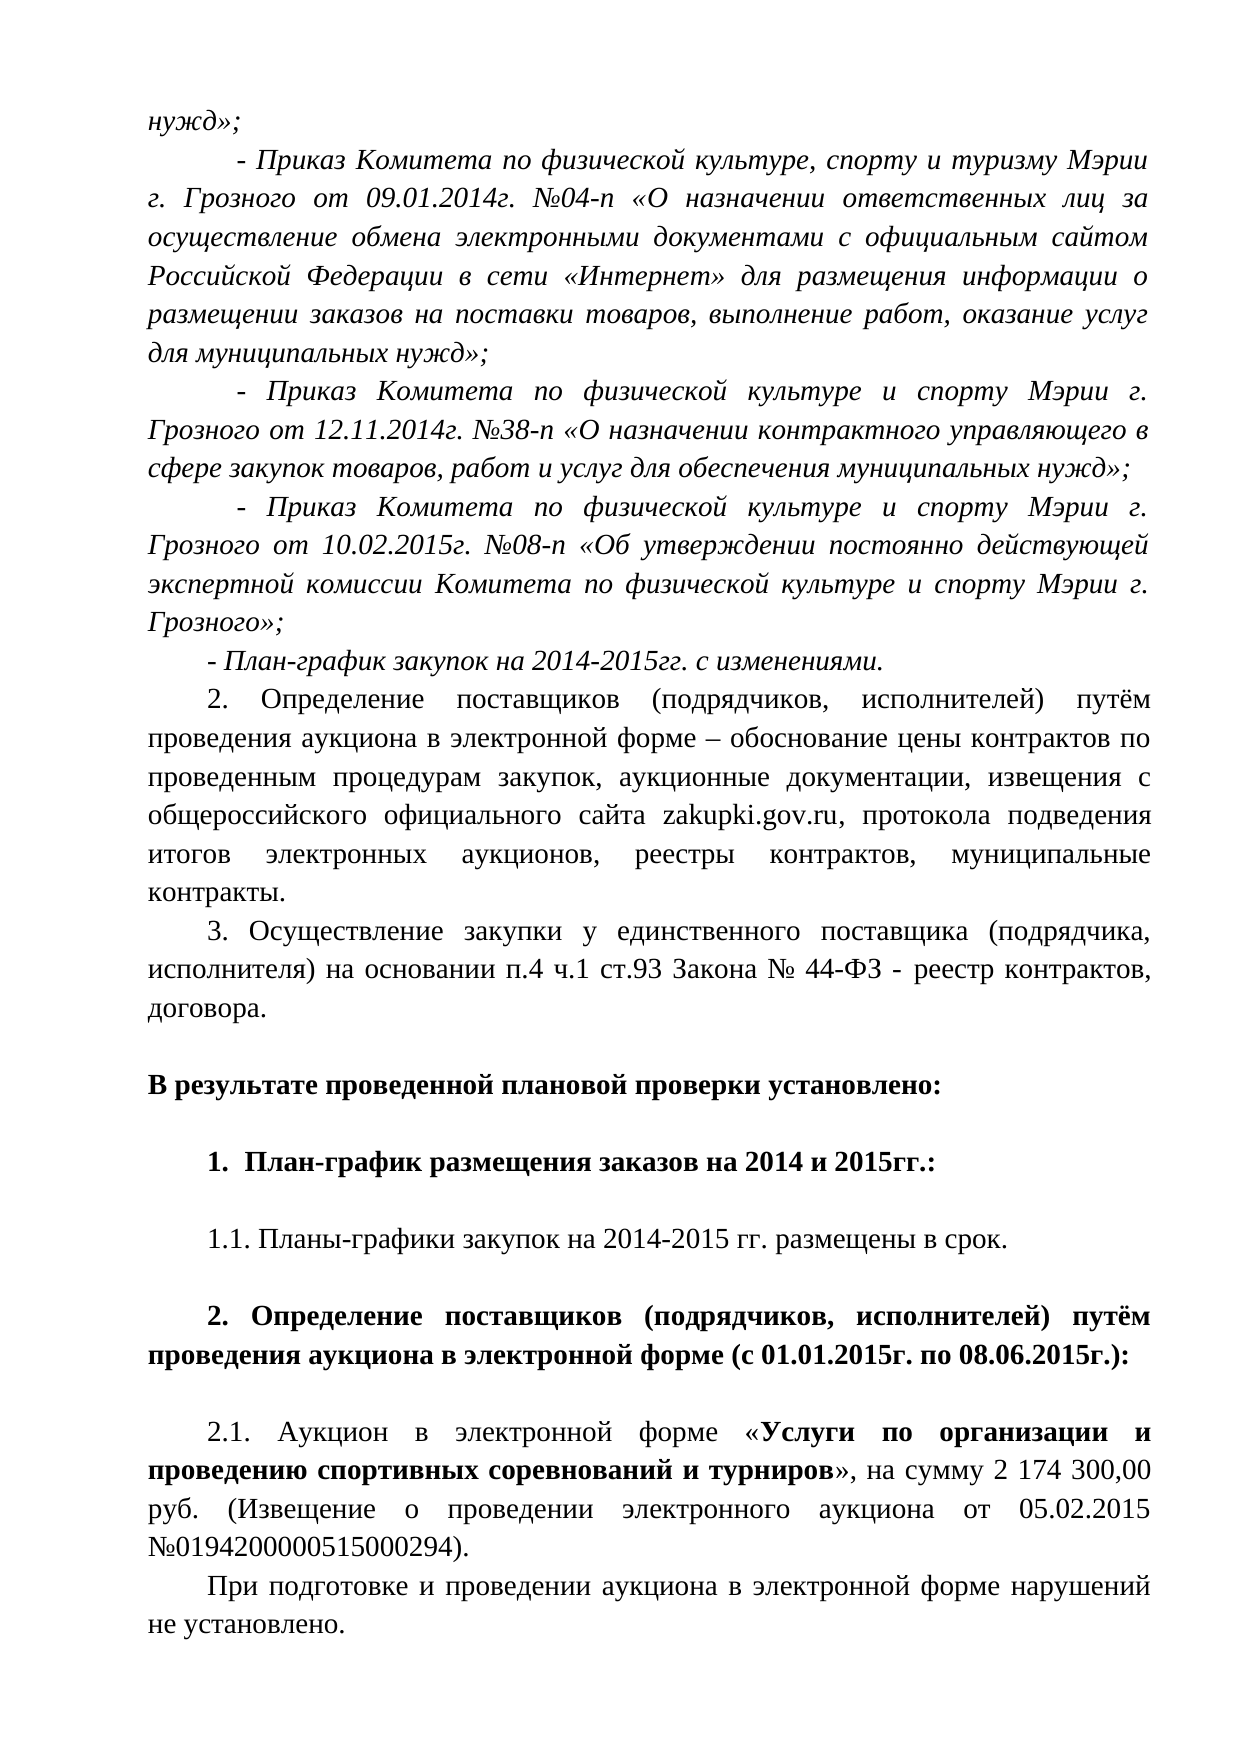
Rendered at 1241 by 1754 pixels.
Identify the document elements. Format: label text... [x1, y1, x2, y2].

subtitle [148, 103, 1152, 137]
text - План-график закупок на 2014-2015гг. с изменениями. [148, 643, 1152, 677]
text 3. Осуществление закупки у единственного поставщика (подрядчика, исполнителя) на основании п.4 ч.1 ст.93 Закона № 44-ФЗ - реестр контрактов, договора. [148, 913, 1152, 1023]
text В результате проведенной плановой проверки установлено: [148, 1067, 1152, 1101]
text 2. Определение поставщиков (подрядчиков, исполнителей) путём проведения аукциона в электронной форме – обоснование цены контрактов по проведенным процедурам закупок, аукционные документации, извещения с общероссийского официального сайта zakupki.gov.ru, протокола подведения итогов электронных аукционов, реестры контрактов, муниципальные контракты. [148, 682, 1152, 908]
list План-график размещения заказов на 2014 и 2015гг.: [207, 1144, 1152, 1178]
subtitle - Приказ Комитета по физической культуре, спорту и туризму Мэрии г. Грозного от 09.01.2014г. №04-п «О назначении ответственных лиц за осуществление обмена электронными документами с официальным сайтом Российской Федерации в сети «Интернет» для размещения информации о размещении заказов на поставки товаров, выполнение работ, оказание услуг для муниципальных нужд»; [148, 142, 1152, 368]
subtitle - Приказ Комитета по физической культуре и спорту Мэрии г. Грозного от 12.11.2014г. №38-п «О назначении контрактного управляющего в сфере закупок товаров, работ и услуг для обеспечения муниципальных нужд»; [148, 373, 1152, 484]
subtitle - Приказ Комитета по физической культуре и спорту Мэрии г. Грозного от 10.02.2015г. №08-п «Об утверждении постоянно действующей экспертной комиссии Комитета по физической культуре и спорту Мэрии г. Грозного»; [148, 489, 1152, 638]
text 1.1. Планы-графики закупок на 2014-2015 гг. размещены в срок. [148, 1221, 1152, 1255]
text 2.1. Аукцион в электронной форме «Услуги по организации и проведению спортивных соревнований и турниров», на сумму 2 174 300,00 руб. (Извещение о проведении электронного аукциона от 05.02.2015 №0194200000515000294). [148, 1414, 1152, 1563]
text При подготовке и проведении аукциона в электронной форме нарушений не установлено. [148, 1568, 1152, 1640]
text 2. Определение поставщиков (подрядчиков, исполнителей) путём проведения аукциона в электронной форме (с 01.01.2015г. по 08.06.2015г.): [148, 1298, 1152, 1370]
